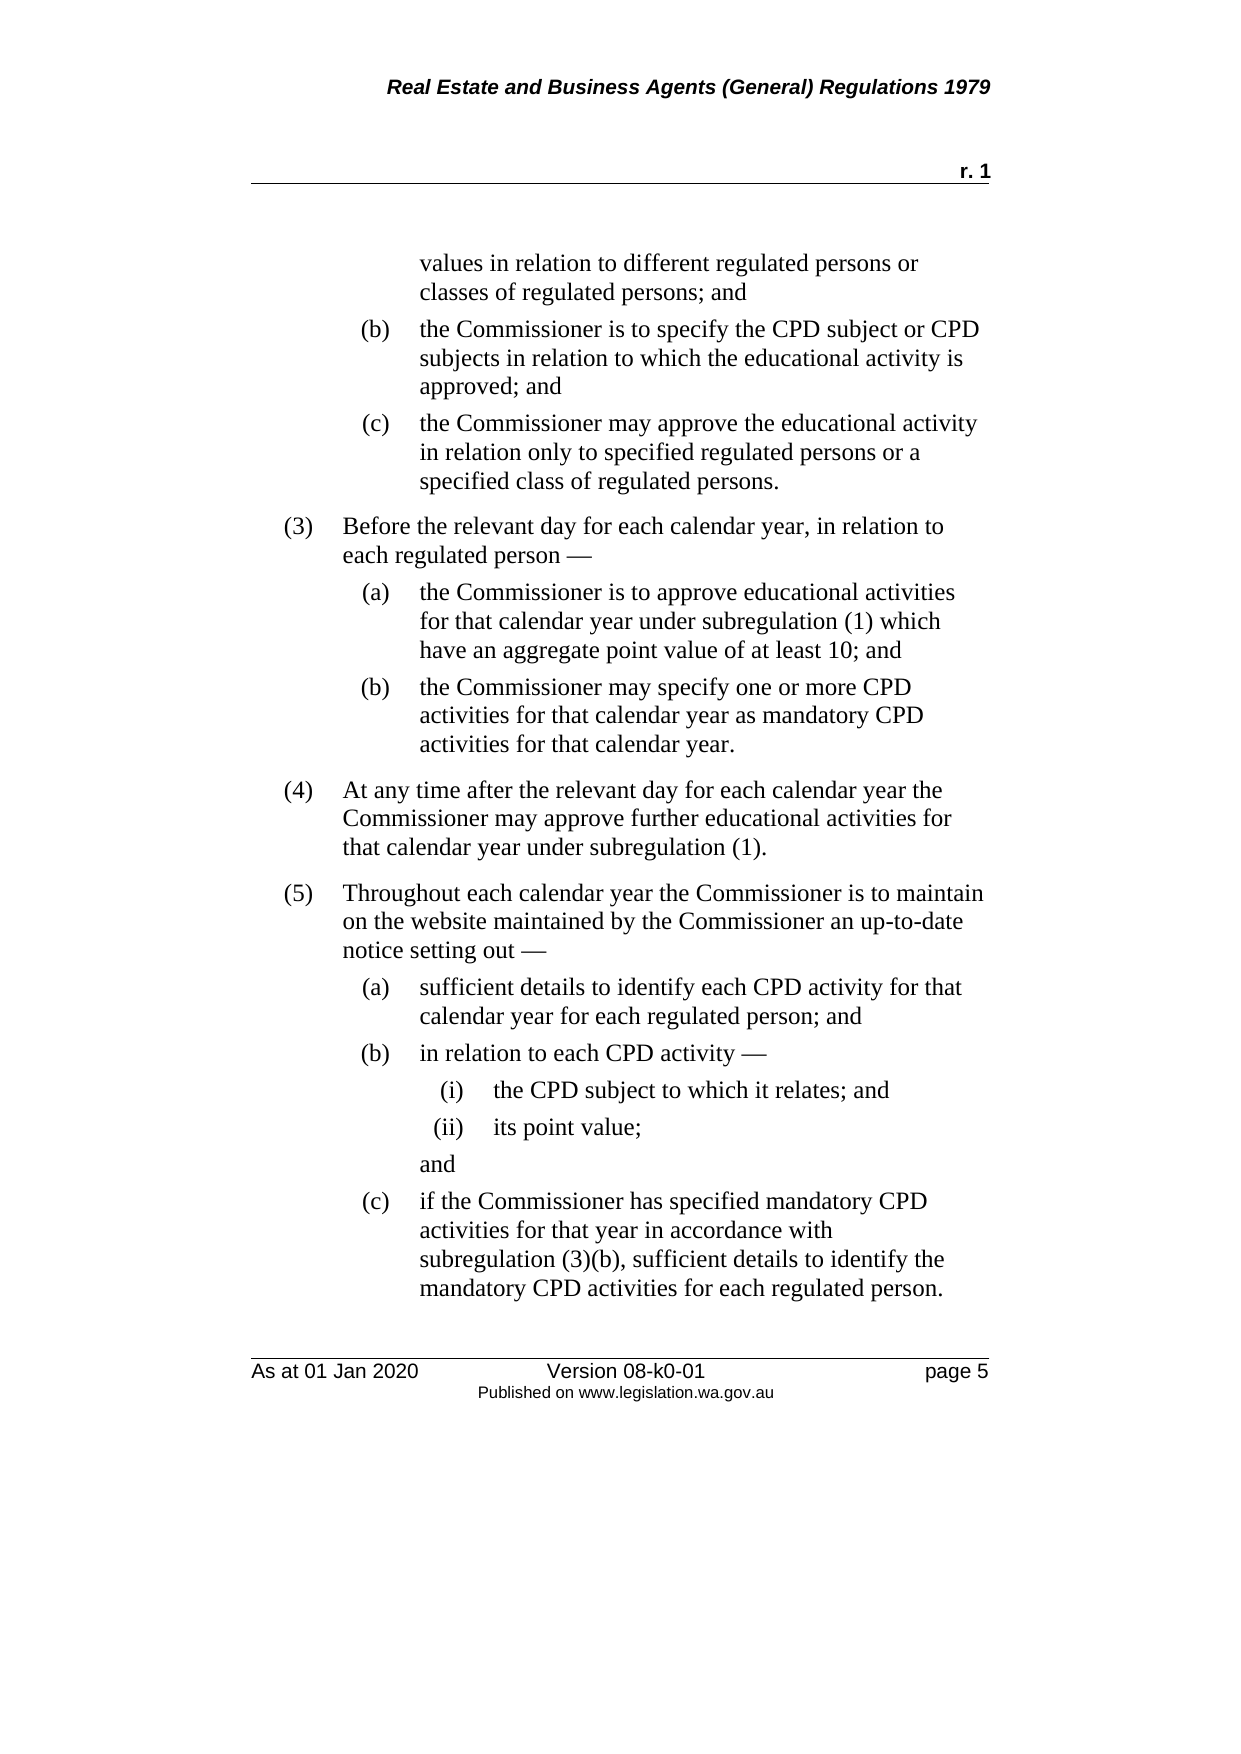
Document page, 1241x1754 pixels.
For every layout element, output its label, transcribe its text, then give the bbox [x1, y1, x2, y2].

text (i) the CPD subject to which it relates; and [251, 1075, 989, 1104]
text (b) the Commissioner is to specify the CPD subject or CPD subjects in relation to which the educational activity is approved; and [251, 314, 989, 400]
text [251, 248, 989, 306]
text (ii) its point value; [251, 1112, 989, 1141]
text (5) Throughout each calendar year the Commissioner is to maintain on the website maintained by the Commissioner an up-to-date notice setting out — [251, 878, 989, 964]
text and [251, 1149, 989, 1178]
text (c) if the Commissioner has specified mandatory CPD activities for that year in accordance with subregulation (3)(b), sufficient details to identify the mandatory CPD activities for each regulated person. [251, 1186, 989, 1301]
text (b) in relation to each CPD activity — [251, 1038, 989, 1067]
text (4) At any time after the relevant day for each calendar year the Commissioner may approve further educational activities for that calendar year under subregulation (1). [251, 775, 989, 861]
text (b) the Commissioner may specify one or more CPD activities for that calendar year as mandatory CPD activities for that calendar year. [251, 672, 989, 758]
text (c) the Commissioner may approve the educational activity in relation only to specified regulated persons or a specified class of regulated persons. [251, 408, 989, 495]
text (a) the Commissioner is to approve educational activities for that calendar year under subregulation (1) which have an aggregate point value of at least 10; and [251, 577, 989, 663]
text (3) Before the relevant day for each calendar year, in relation to each regulated person — [251, 511, 989, 569]
text (a) sufficient details to identify each CPD activity for that calendar year for each regulated person; and [251, 972, 989, 1030]
